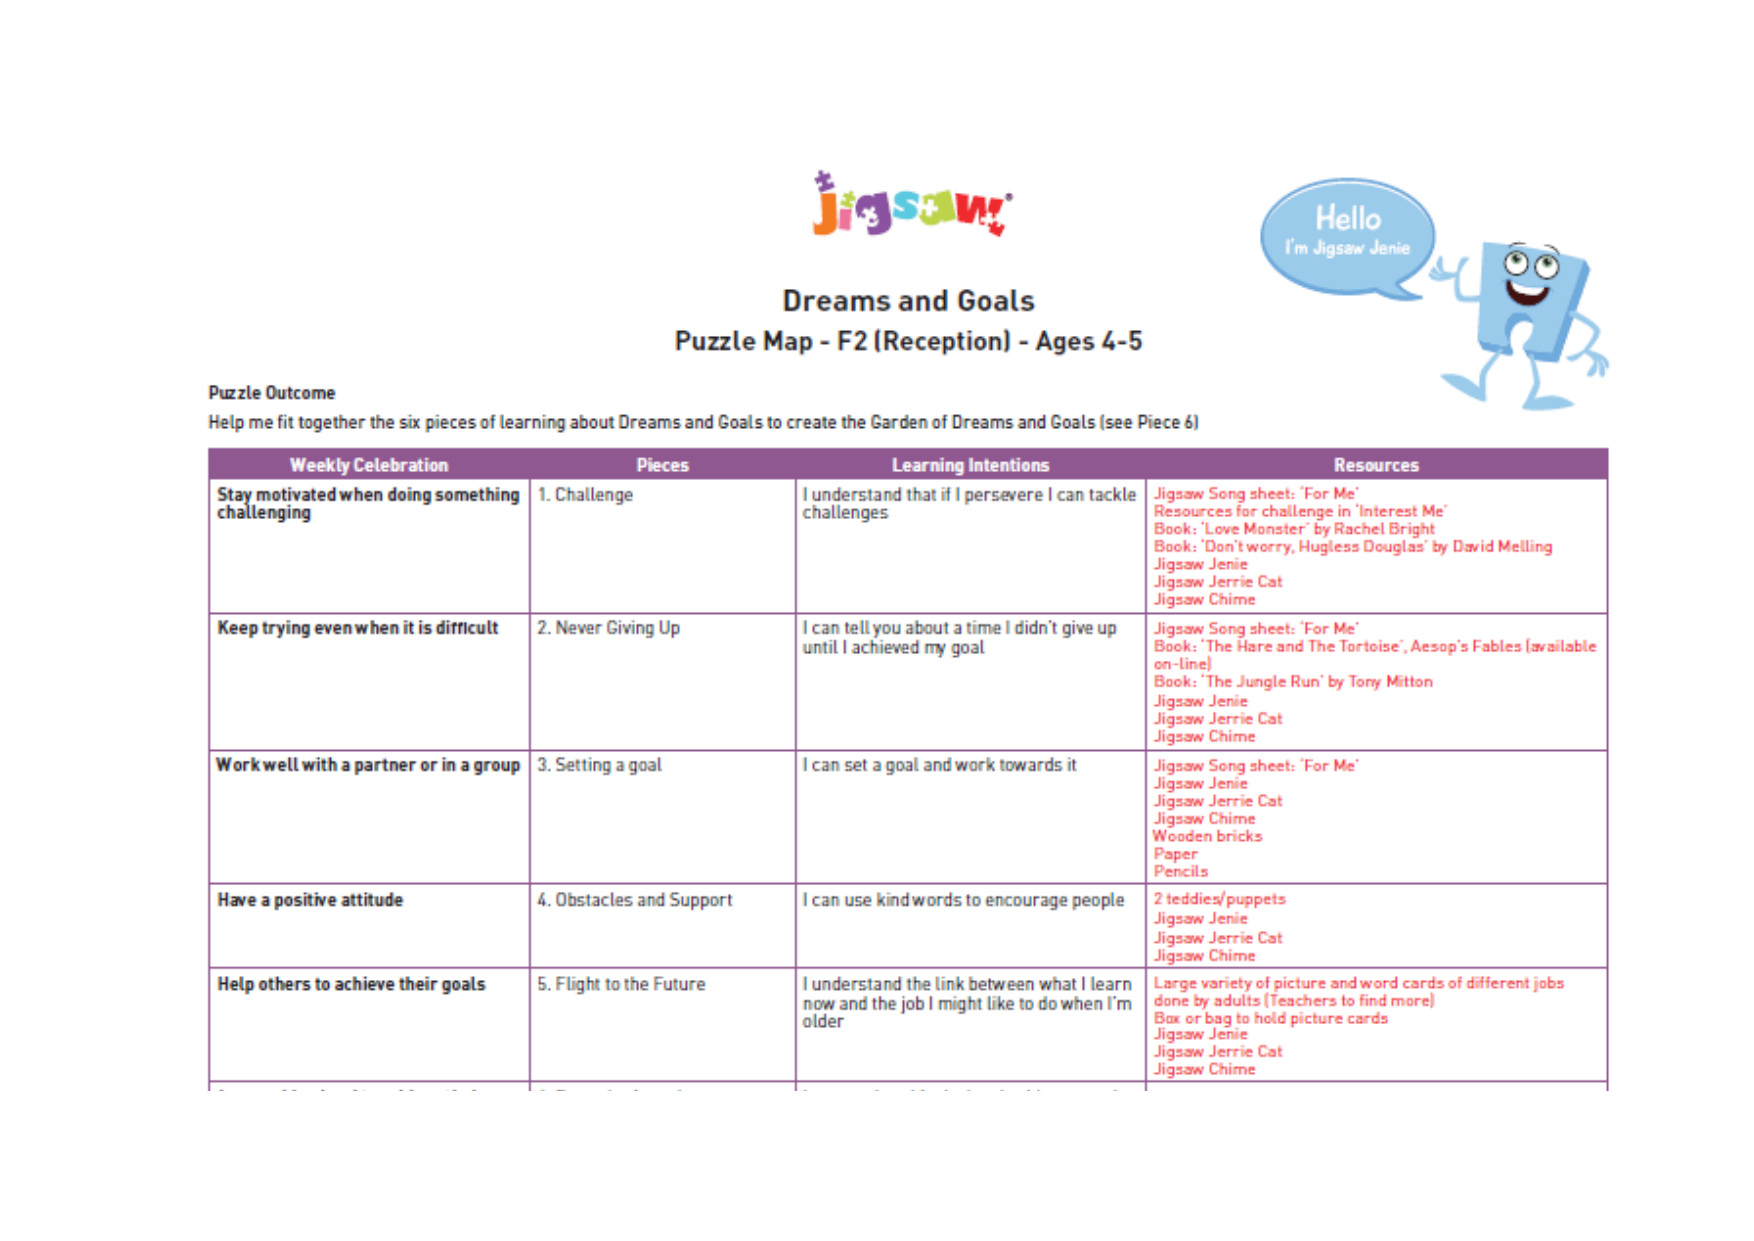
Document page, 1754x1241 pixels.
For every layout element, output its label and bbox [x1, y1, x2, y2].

picture [150, 150, 1698, 1091]
